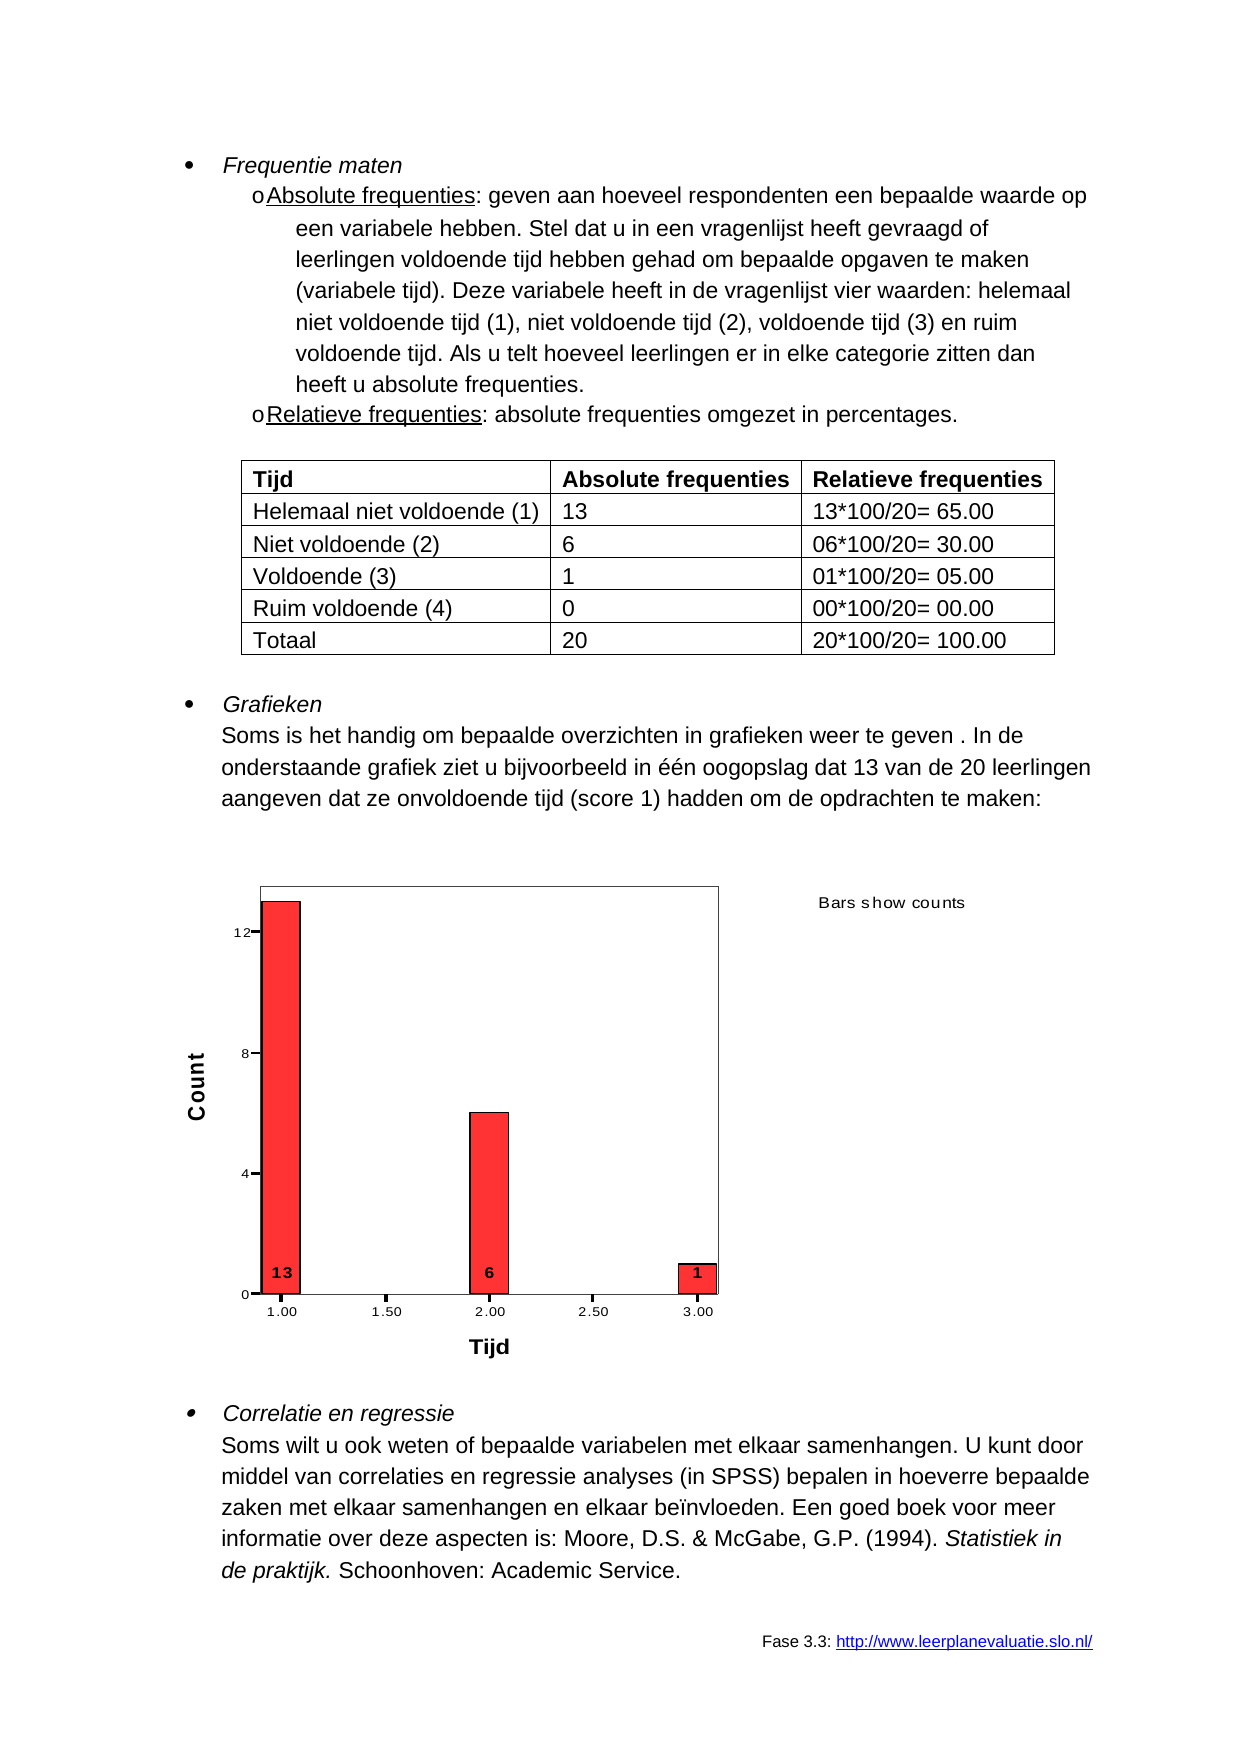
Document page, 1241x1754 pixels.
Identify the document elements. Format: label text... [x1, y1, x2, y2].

table_header Absolute frequenties [551, 461, 801, 492]
table_cell Helemaal niet voldoende (1) [242, 494, 550, 525]
table_cell Totaal [242, 623, 550, 654]
table_cell 00*100/20= 00.00 [802, 590, 1054, 622]
list Grafieken [185, 686, 1093, 717]
table_cell 13*100/20= 65.00 [802, 494, 1054, 525]
table_cell 0 [551, 590, 801, 622]
table_cell 13 [551, 494, 801, 525]
table_cell Voldoende (3) [242, 558, 550, 589]
text Soms is het handig om bepaalde overzichten in grafieken weer te geven . In de onderstaande grafiek ziet u bijvoorbeeld in één oogopslag dat 13 van de 20 leerlingen aangeven dat ze onvoldoende tijd (score 1) hadden om de opdrachten te maken: [221, 717, 1093, 811]
list Relatieve frequenties: absolute frequenties omgezet in percentages. [251, 398, 1093, 429]
table_header Relatieve frequenties [802, 461, 1054, 492]
table_cell 01*100/20= 05.00 [802, 558, 1054, 589]
table_cell 20*100/20= 100.00 [802, 623, 1054, 654]
table_header Tijd [242, 461, 550, 492]
table_cell Niet voldoende (2) [242, 526, 550, 557]
table_cell 20 [551, 623, 801, 654]
list Absolute frequenties: geven aan hoeveel respondenten een bepaalde waarde op een variabele hebben. Stel dat u in een vragenlijst heeft gevraagd of leerlingen voldoende tijd hebben gehad om bepaalde opgaven te maken (variabele tijd). Deze variabele heeft in de vragenlijst vier waarden: helemaal niet voldoende tijd (1), niet voldoende tijd (2), voldoende tijd (3) en ruim voldoende tijd. Als u telt hoeveel leerlingen er in elke categorie zitten dan heeft u absolute frequenties. [251, 179, 1093, 398]
list Correlatie en regressie [185, 1396, 1093, 1427]
table_cell 06*100/20= 30.00 [802, 526, 1054, 557]
table_cell 1 [551, 558, 801, 589]
table_cell 6 [551, 526, 801, 557]
text Soms wilt u ook weten of bepaalde variabelen met elkaar samenhangen. U kunt door middel van correlaties en regressie analyses (in SPSS) bepalen in hoeverre bepaalde zaken met elkaar samenhangen en elkaar beïnvloeden. Een goed boek voor meer informatie over deze aspecten is: Moore, D.S. & McGabe, G.P. (1994). Statistiek in de praktijk. Schoonhoven: Academic Service. [221, 1427, 1093, 1583]
table_cell Ruim voldoende (4) [242, 590, 550, 622]
list Frequentie maten [185, 148, 1093, 179]
